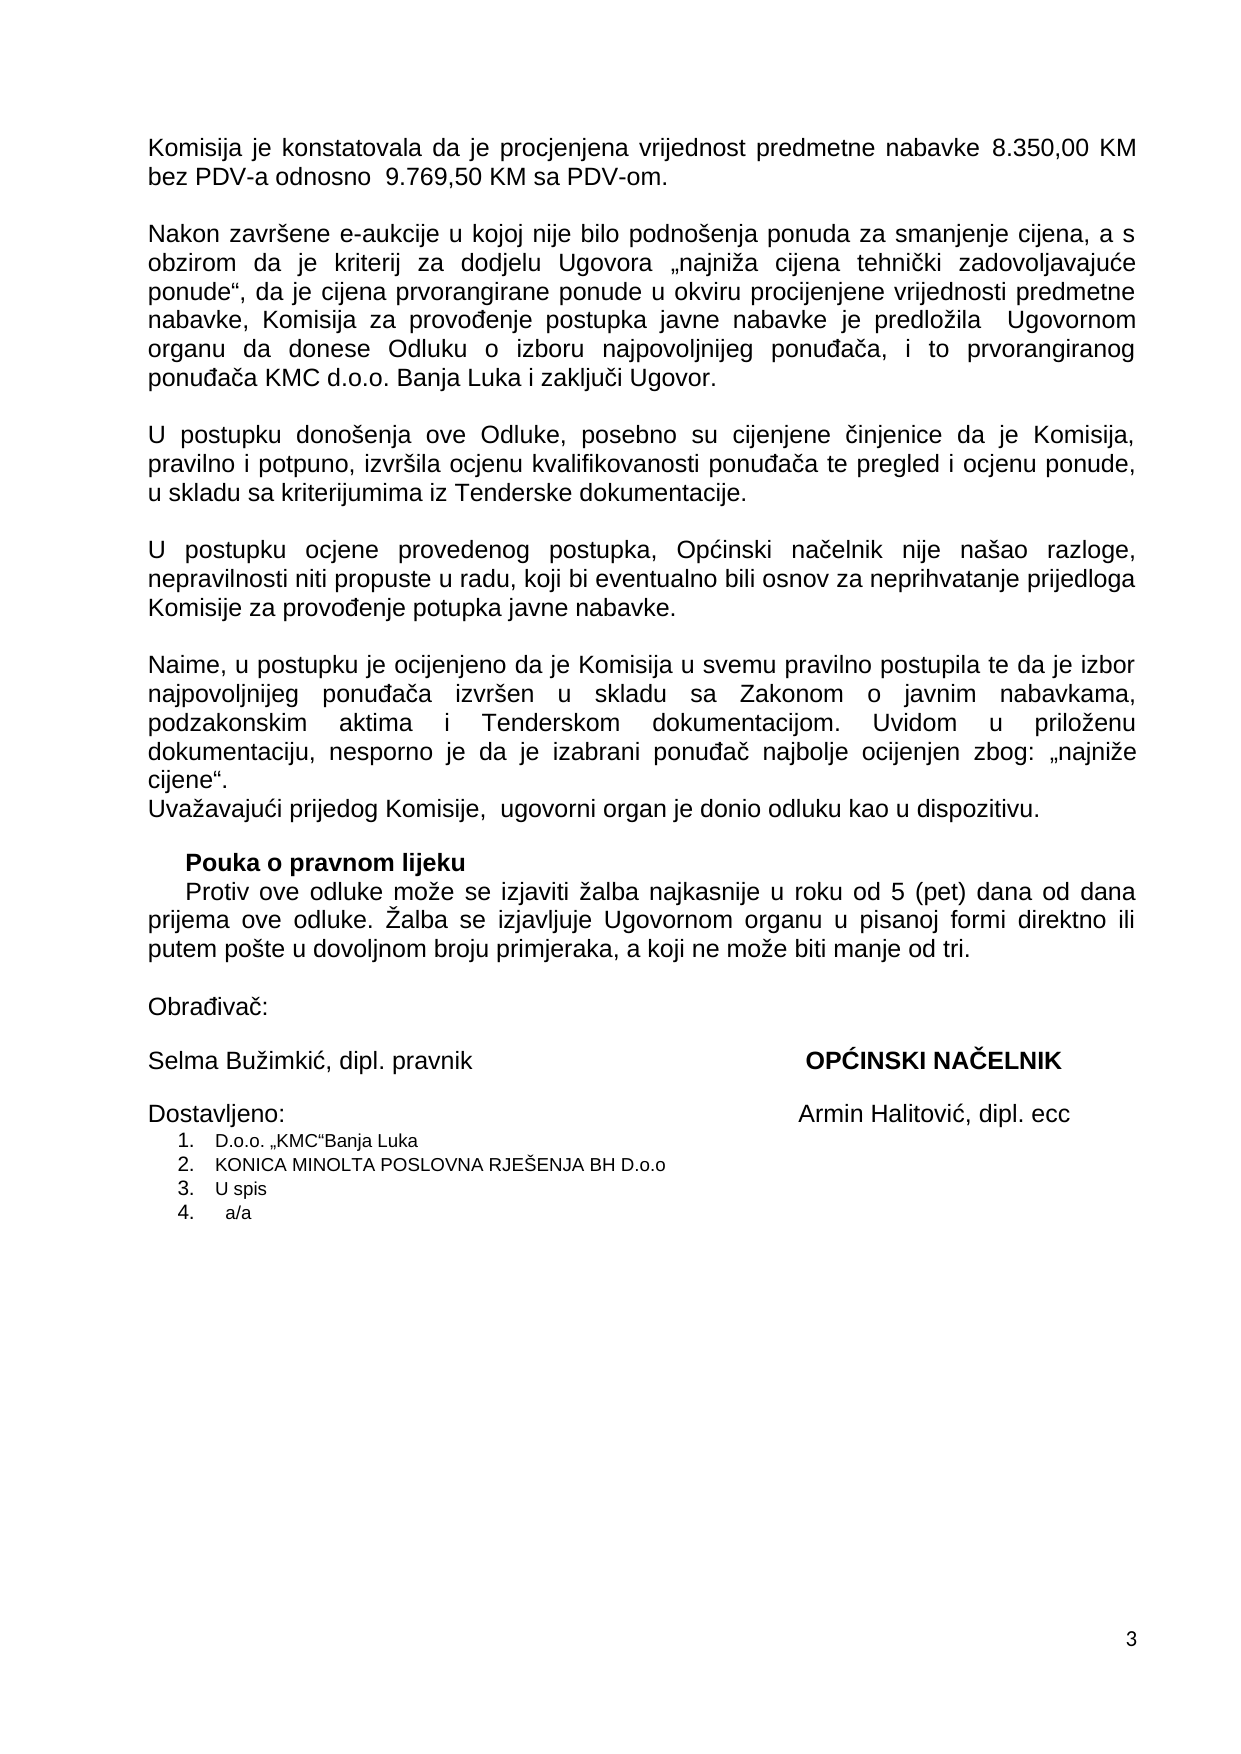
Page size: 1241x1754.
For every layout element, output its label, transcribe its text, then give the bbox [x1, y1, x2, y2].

text Protiv ove odluke može se izjaviti žalba najkasnije u roku od 5 (pet) dana od dana prijema ove odluke. Žalba se izjavljuje Ugovornom organu u pisanoj formi direktno ili putem pošte u dovoljnom broju primjeraka, a koji ne može biti manje od tri. [148, 877, 1137, 963]
text Selma Bužimkić, dipl. pravnik OPĆINSKI NAČELNIK [148, 1046, 1137, 1074]
text Dostavljeno: Armin Halitović, dipl. ecc [148, 1099, 1137, 1128]
text U postupku ocjene provedenog postupka, Općinski načelnik nije našao razloge, nepravilnosti niti propuste u radu, koji bi eventualno bili osnov za neprihvatanje prijedloga Komisije za provođenje potupka javne nabavke. [148, 535, 1137, 622]
text Komisija je konstatovala da je procjenjena vrijednost predmetne nabavke 8.350,00 KM bez PDV-a odnosno 9.769,50 KM sa PDV-om. [148, 133, 1137, 190]
text Obrađivač: [148, 992, 1137, 1021]
list D.o.o. „KMC“Banja Luka [177, 1128, 1137, 1152]
text Uvažavajući prijedog Komisije, ugovorni organ je donio odluku kao u dispozitivu. [148, 794, 1137, 823]
text U postupku donošenja ove Odluke, posebno su cijenjene činjenice da je Komisija, pravilno i potpuno, izvršila ocjenu kvalifikovanosti ponuđača te prеglеd i ocjenu ponude, u skladu sa kriterijumima iz Tenderske dokumentacije. [148, 420, 1137, 507]
list a/a [177, 1200, 1137, 1224]
text Pouka o pravnom lijeku [148, 848, 1137, 877]
list KONICA MINOLTA POSLOVNA RJEŠENJA BH D.o.o [177, 1152, 1137, 1176]
list U spis [177, 1176, 1137, 1200]
text Nakon završene e-aukcije u kojoj nije bilo podnošenja ponuda za smanjenje cijena, a s obzirom da je kriterij za dodjelu Ugovora „najniža cijena tehnički zadovoljavajuće ponude“, da je cijena prvorangirane ponude u okviru procijenjene vrijednosti predmetne nabavke, Komisija za provođenje postupka javne nabavke je predložila Ugovornom organu da donese Odluku o izboru najpovoljnijeg ponuđača, i to prvorangiranog ponuđača KMC d.o.o. Banja Luka i zaključi Ugovor. [148, 219, 1137, 392]
text Naime, u postupku je ocijenjeno da je Komisija u svemu pravilno postupila te da je izbor najpovolјnijeg ponuđača izvršen u skladu sa Zakonom o javnim nabavkama, podzakonskim aktima i Tenderskom dokumentacijom. Uvidom u priloženu dokumentaciju, nesporno je da je izabrani ponuđač najbolјe ocijenjen zbog: „najniže cijene“. [148, 650, 1137, 794]
